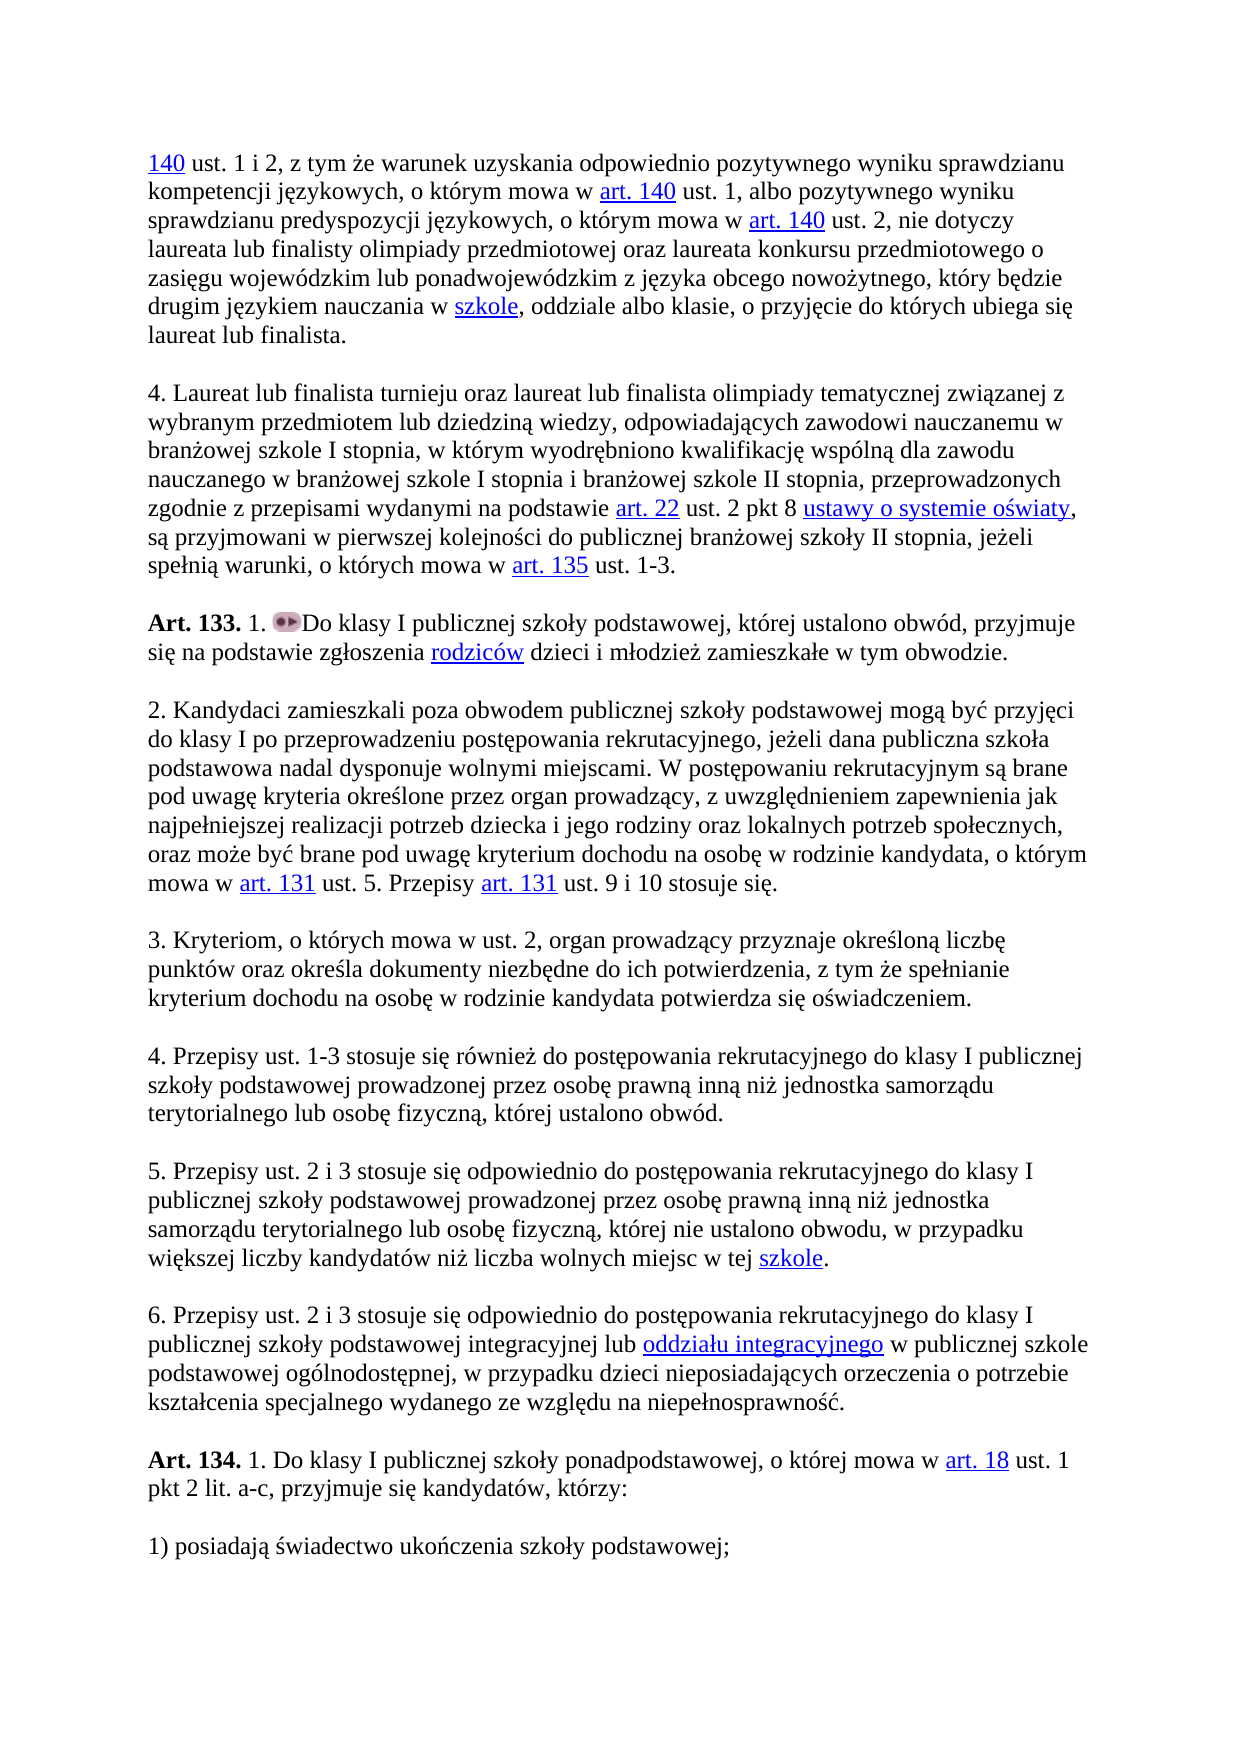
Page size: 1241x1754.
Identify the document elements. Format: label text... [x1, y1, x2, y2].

text 3. Kryteriom, o których mowa w ust. 2, organ prowadzący przyznaje określoną liczbę punktów oraz określa dokumenty niezbędne do ich potwierdzenia, z tym że spełnianie kryterium dochodu na osobę w rodzinie kandydata potwierdza się oświadczeniem. [148, 926, 1093, 1012]
text 4. Przepisy ust. 1-3 stosuje się również do postępowania rekrutacyjnego do klasy I publicznej szkoły podstawowej prowadzonej przez osobę prawną inną niż jednostka samorządu terytorialnego lub osobę fizyczną, której ustalono obwód. [148, 1041, 1093, 1127]
text 4. Laureat lub finalista turnieju oraz laureat lub finalista olimpiady tematycznej związanej z wybranym przedmiotem lub dziedziną wiedzy, odpowiadających zawodowi nauczanemu w branżowej szkole I stopnia, w którym wyodrębniono kwalifikację wspólną dla zawodu nauczanego w branżowej szkole I stopnia i branżowej szkole II stopnia, przeprowadzonych zgodnie z przepisami wydanymi na podstawie art. 22 ust. 2 pkt 8 ustawy o systemie oświaty, są przyjmowani w pierwszej kolejności do publicznej branżowej szkoły II stopnia, jeżeli spełnią warunki, o których mowa w art. 135 ust. 1-3. [148, 378, 1093, 579]
text Art. 134. 1. Do klasy I publicznej szkoły ponadpodstawowej, o której mowa w art. 18 ust. 1 pkt 2 lit. a-c, przyjmuje się kandydatów, którzy: [148, 1445, 1093, 1502]
text 2. Kandydaci zamieszkali poza obwodem publicznej szkoły podstawowej mogą być przyjęci do klasy I po przeprowadzeniu postępowania rekrutacyjnego, jeżeli dana publiczna szkoła podstawowa nadal dysponuje wolnymi miejscami. W postępowaniu rekrutacyjnym są brane pod uwagę kryteria określone przez organ prowadzący, z uwzględnieniem zapewnienia jak najpełniejszej realizacji potrzeb dziecka i jego rodziny oraz lokalnych potrzeb społecznych, oraz może być brane pod uwagę kryterium dochodu na osobę w rodzinie kandydata, o którym mowa w art. 131 ust. 5. Przepisy art. 131 ust. 9 i 10 stosuje się. [148, 695, 1093, 896]
text 1) posiadają świadectwo ukończenia szkoły podstawowej; [148, 1531, 1093, 1560]
text Art. 133. 1. Do klasy I publicznej szkoły podstawowej, której ustalono obwód, przyjmuje się na podstawie zgłoszenia rodziców dzieci i młodzież zamieszkałe w tym obwodzie. [148, 608, 1093, 666]
text 5. Przepisy ust. 2 i 3 stosuje się odpowiednio do postępowania rekrutacyjnego do klasy I publicznej szkoły podstawowej prowadzonej przez osobę prawną inną niż jednostka samorządu terytorialnego lub osobę fizyczną, której nie ustalono obwodu, w przypadku większej liczby kandydatów niż liczba wolnych miejsc w tej szkole. [148, 1156, 1093, 1271]
picture [272, 612, 302, 632]
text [148, 148, 1093, 349]
text 6. Przepisy ust. 2 i 3 stosuje się odpowiednio do postępowania rekrutacyjnego do klasy I publicznej szkoły podstawowej integracyjnej lub oddziału integracyjnego w publicznej szkole podstawowej ogólnodostępnej, w przypadku dzieci nieposiadających orzeczenia o potrzebie kształcenia specjalnego wydanego ze względu na niepełnosprawność. [148, 1301, 1093, 1416]
